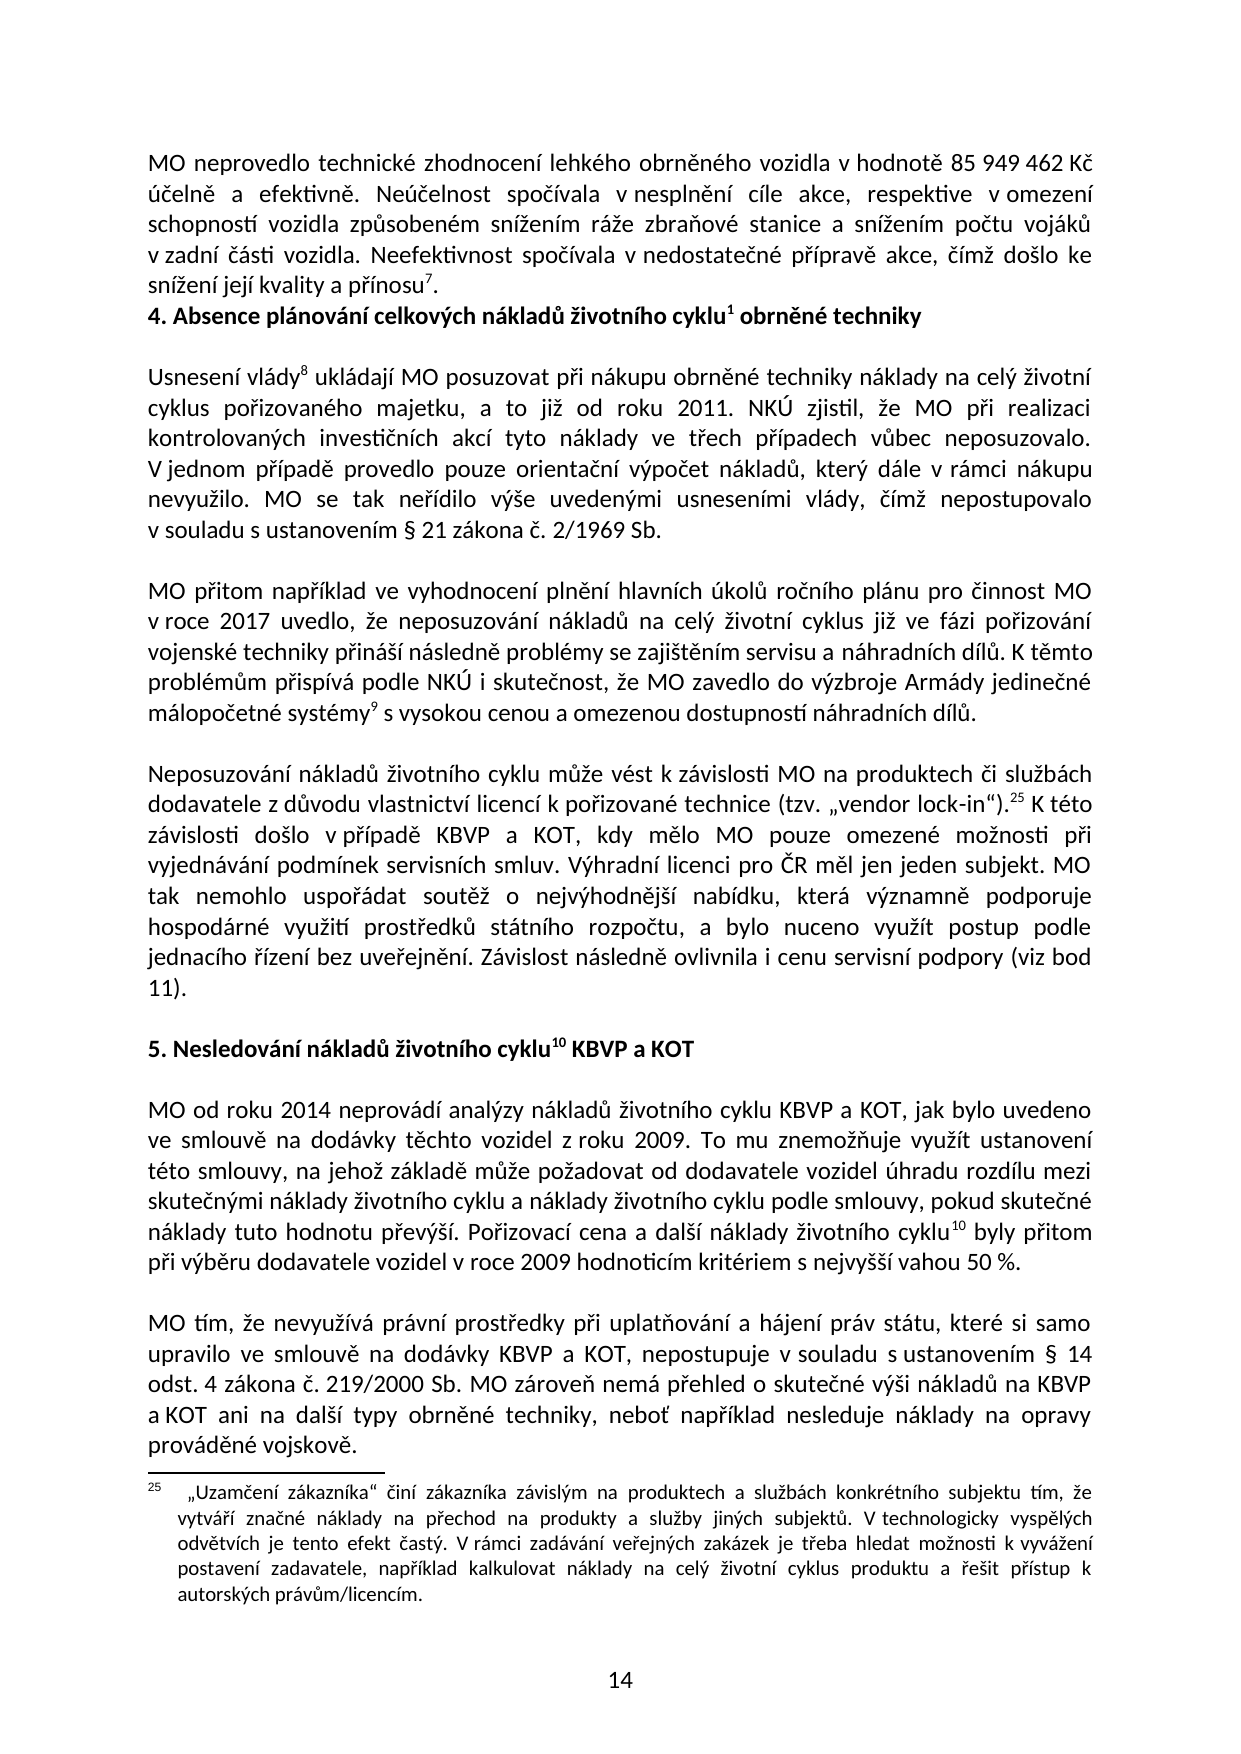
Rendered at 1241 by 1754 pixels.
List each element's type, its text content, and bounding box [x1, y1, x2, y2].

text MO neprovedlo technické zhodnocení lehkého obrněného vozidla v hodnotě 85 949 462 Kč účelně a efektivně. Neúčelnost spočívala v nesplnění cíle akce, respektive v omezení schopností vozidla způsobeném snížením ráže zbraňové stanice a snížením počtu vojáků v zadní části vozidla. Neefektivnost spočívala v nedostatečné přípravě akce, čímž došlo ke snížení její kvality a přínosu7. [148, 148, 1093, 300]
text MO tím, že nevyužívá právní prostředky při uplatňování a hájení práv státu, které si samo upravilo ve smlouvě na dodávky KBVP a KOT, nepostupuje v souladu s ustanovením § 14 odst. 4 zákona č. 219/2000 Sb. MO zároveň nemá přehled o skutečné výši nákladů na KBVP a KOT ani na další typy obrněné techniky, neboť například nesleduje náklady na opravy prováděné vojskově. [148, 1307, 1093, 1460]
subtitle 4. Absence plánování celkových nákladů životního cyklu1 obrněné techniky [148, 300, 1093, 331]
subtitle 5. Nesledování nákladů životního cyklu10 KBVP a KOT [148, 1033, 1093, 1063]
text Neposuzování nákladů životního cyklu může vést k závislosti MO na produktech či službách dodavatele z důvodu vlastnictví licencí k pořizované technice (tzv. „vendor lock-in“). K této závislosti došlo v případě KBVP a KOT, kdy mělo MO pouze omezené možnosti při vyjednávání podmínek servisních smluv. Výhradní licenci pro ČR měl jen jeden subjekt. MO tak nemohlo uspořádat soutěž o nejvýhodnější nabídku, která významně podporuje hospodárné využití prostředků státního rozpočtu, a bylo nuceno využít postup podle jednacího řízení bez uveřejnění. Závislost následně ovlivnila i cenu servisní podpory (viz bod 11). [148, 758, 1093, 1002]
text MO od roku 2014 neprovádí analýzy nákladů životního cyklu KBVP a KOT, jak bylo uvedeno ve smlouvě na dodávky těchto vozidel z roku 2009. To mu znemožňuje využít ustanovení této smlouvy, na jehož základě může požadovat od dodavatele vozidel úhradu rozdílu mezi skutečnými náklady životního cyklu a náklady životního cyklu podle smlouvy, pokud skutečné náklady tuto hodnotu převýší. Pořizovací cena a další náklady životního cyklu10 byly přitom při výběru dodavatele vozidel v roce 2009 hodnoticím kritériem s nejvyšší vahou 50 %. [148, 1094, 1093, 1277]
text Usnesení vlády8 ukládají MO posuzovat při nákupu obrněné techniky náklady na celý životní cyklus pořizovaného majetku, a to již od roku 2011. NKÚ zjistil, že MO při realizaci kontrolovaných investičních akcí tyto náklady ve třech případech vůbec neposuzovalo. V jednom případě provedlo pouze orientační výpočet nákladů, který dále v rámci nákupu nevyužilo. MO se tak neřídilo výše uvedenými usneseními vlády, čímž nepostupovalo v souladu s ustanovením § 21 zákona č. 2/1969 Sb. [148, 361, 1093, 544]
text MO přitom například ve vyhodnocení plnění hlavních úkolů ročního plánu pro činnost MO v roce 2017 uvedlo, že neposuzování nákladů na celý životní cyklus již ve fázi pořizování vojenské techniky přináší následně problémy se zajištěním servisu a náhradních dílů. K těmto problémům přispívá podle NKÚ i skutečnost, že MO zavedlo do výzbroje Armády jedinečné málopočetné systémy9 s vysokou cenou a omezenou dostupností náhradních dílů. [148, 575, 1093, 727]
